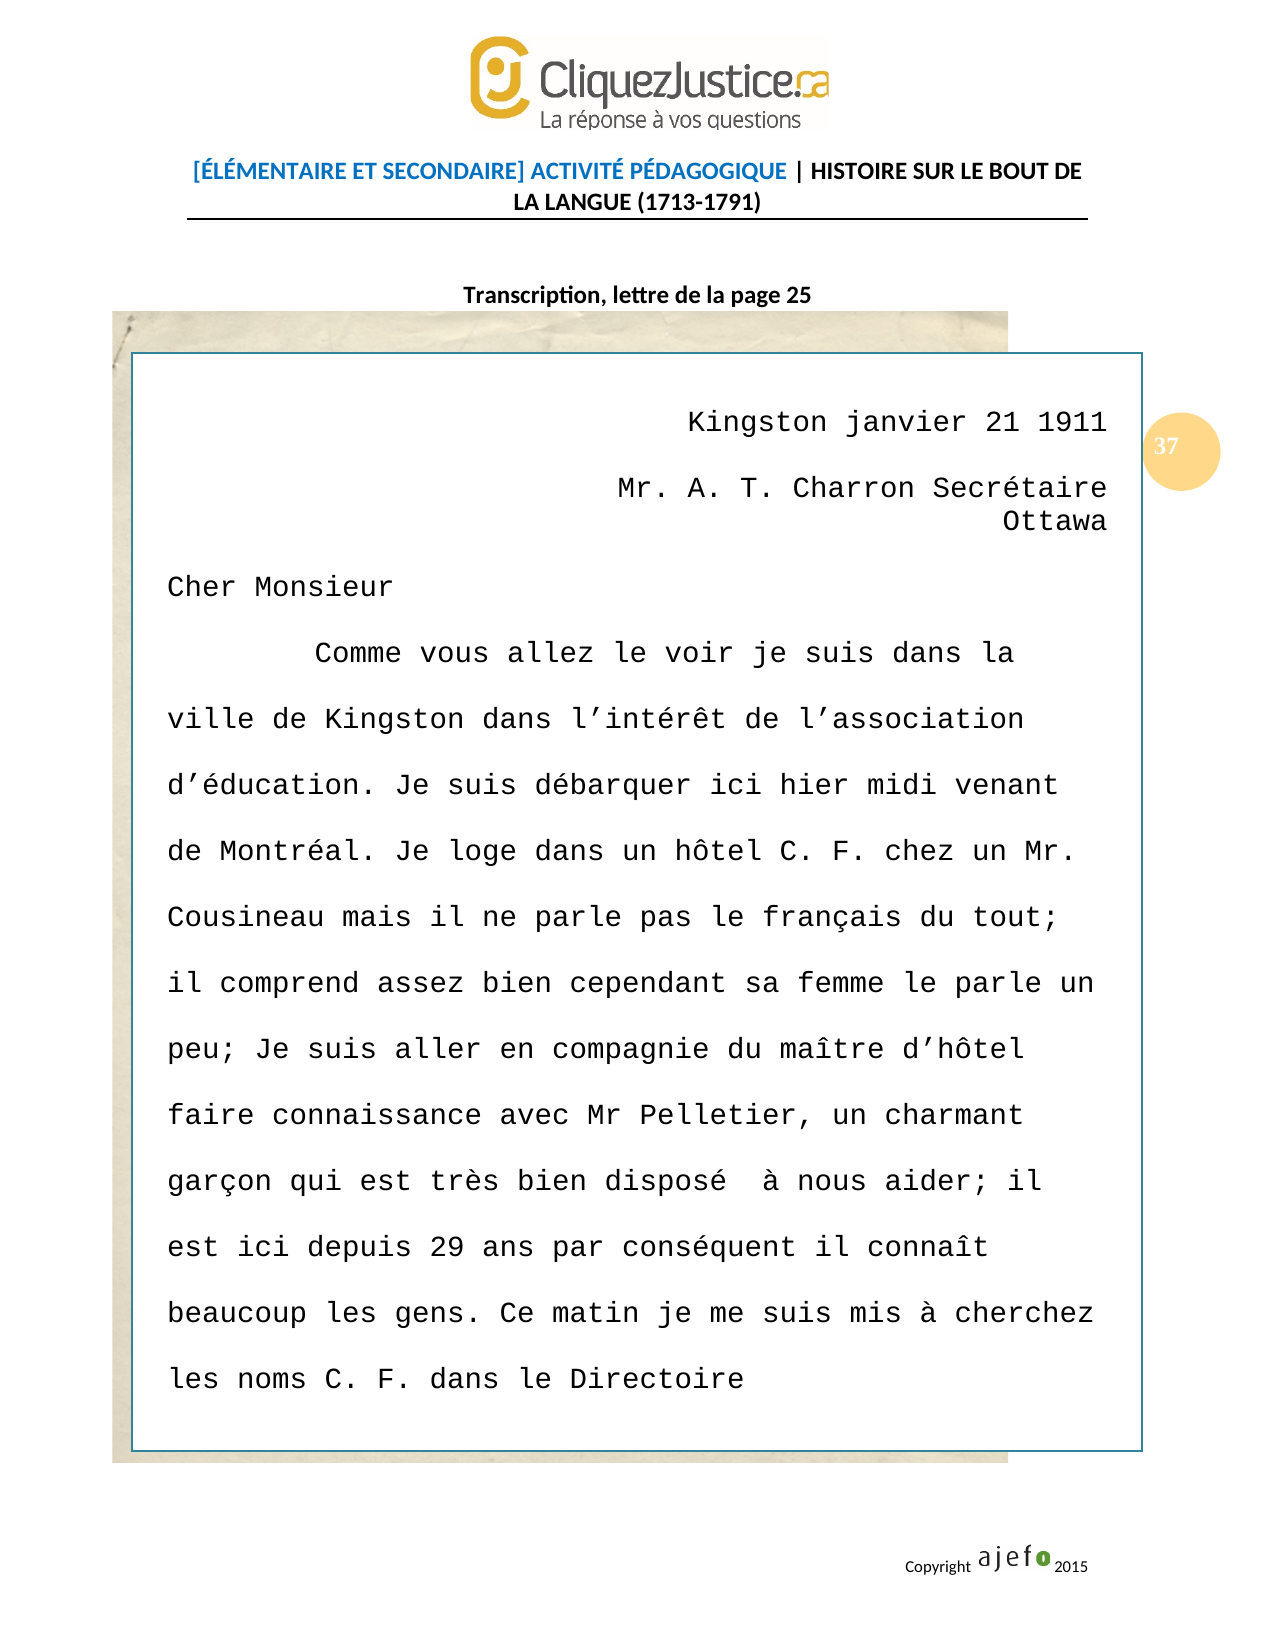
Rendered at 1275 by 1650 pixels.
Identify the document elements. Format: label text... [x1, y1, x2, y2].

picture [978, 1544, 1051, 1572]
picture [112, 311, 1009, 1463]
text Transcription, lettre de la page 25 [187, 279, 1088, 310]
picture [469, 35, 829, 130]
